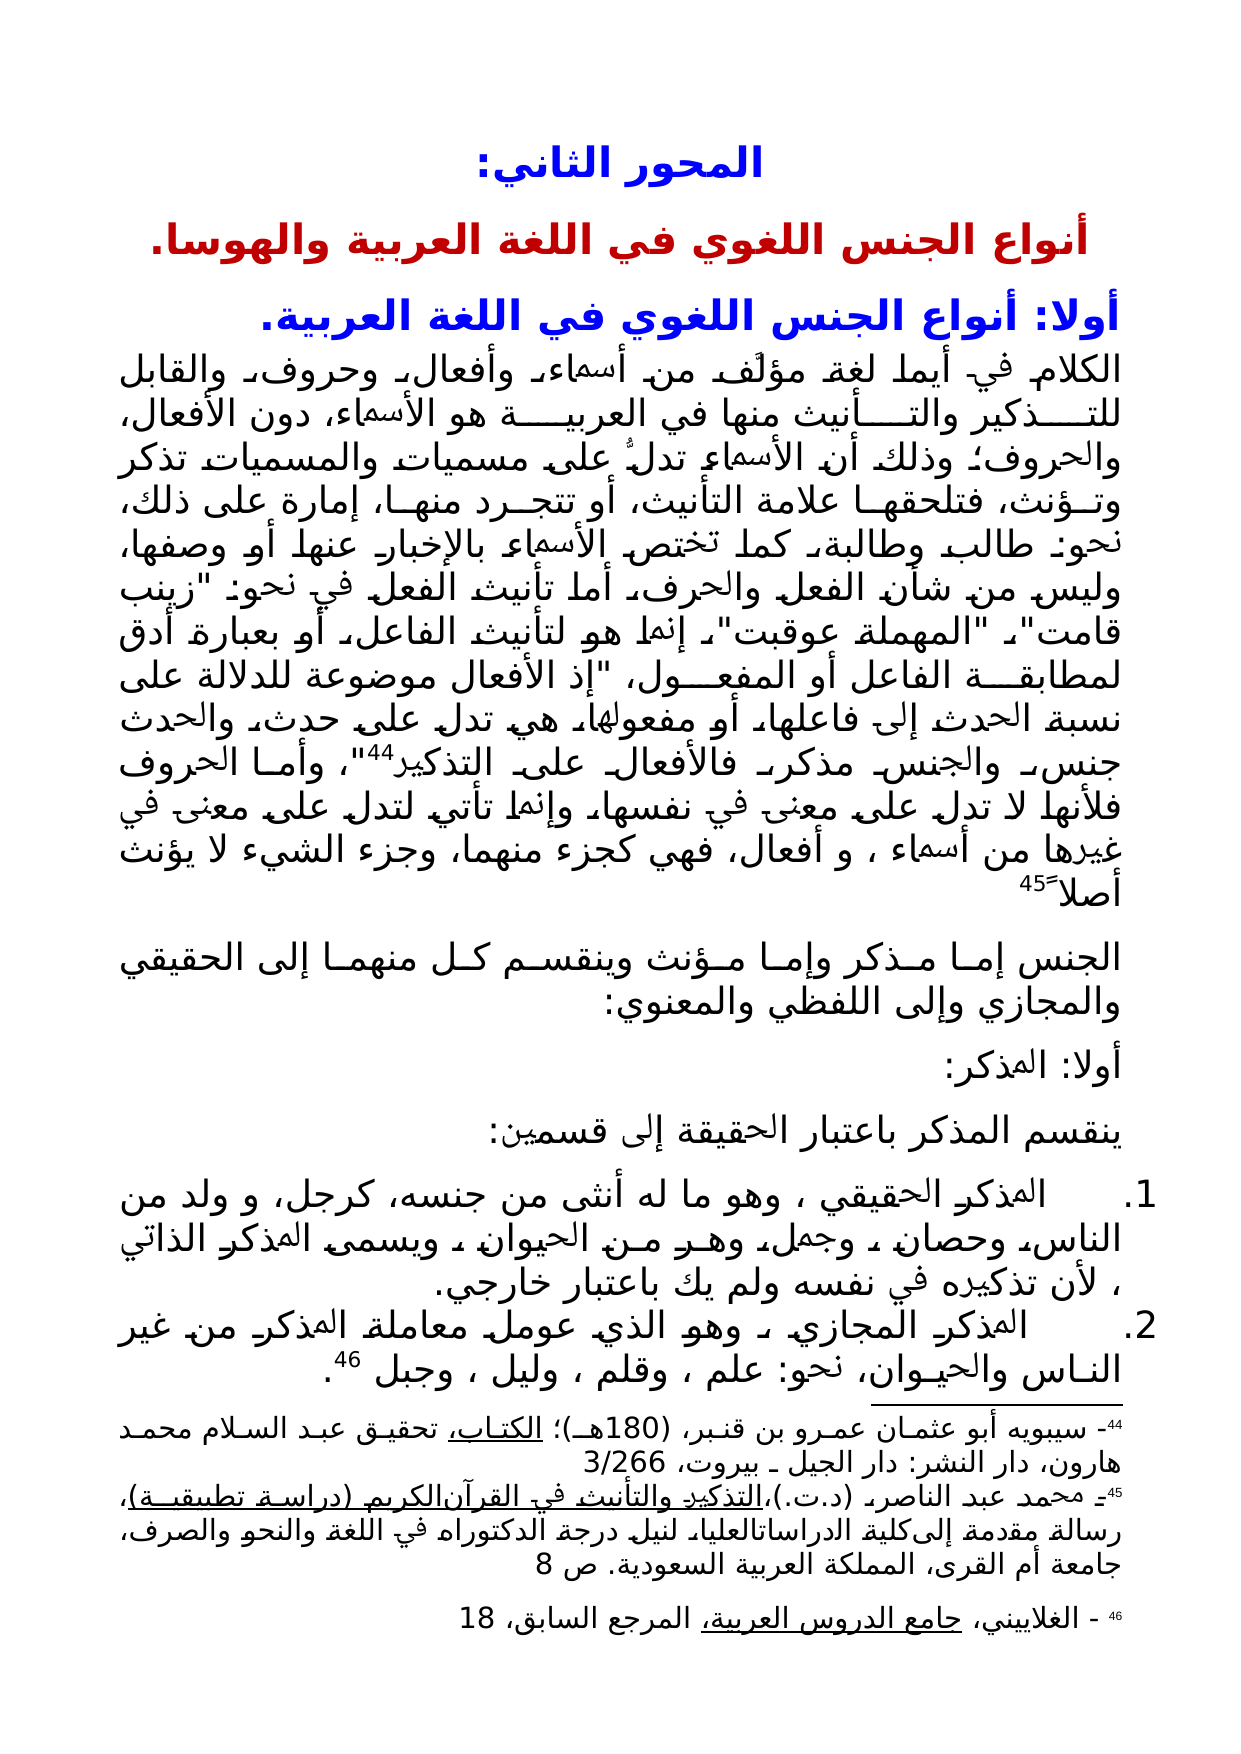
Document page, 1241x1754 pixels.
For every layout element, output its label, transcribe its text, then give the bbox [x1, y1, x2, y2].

text الجنس إما مذكر وإما مؤنث وينقسم كل منهما إلى الحقيقي والمجازي وإلى اللفظي والمعنوي: [118, 936, 1122, 1023]
text ﺍﻟﻜﻼﻡ ﰲ أيما لغة ﻣﺆﻟﱠﻒ ﻣﻦ ﺃﲰﺎﺀ، وﺃﻓﻌﺎﻝ، ﻭﺣﺮﻭﻑ، ﻭﺍﻟﻘﺎﺑﻞ للتذكير والتأنيث ﻣﻨﻬﺎ في العربية ﻫﻮ ﺍﻷﲰﺎﺀ، ﺩﻭﻥ ﺍﻷﻓﻌﺎﻝ، ﻭﺍﳊﺮﻭﻑ؛ ﻭﺫﻟﻚ ﺃﻥ ﺍﻷﲰﺎﺀ ﺗﺪﻝﱡ ﻋﻠﻰ ﻣﺴﻤﻴﺎﺕ والمسميات تذكر وتؤنث، فتلحقها ﻋﻼﻣﺔ ﺍﻟﺘﺄﻧﻴﺚ، ﺃﻭ تتجرﺩ منها، ﺇﻣﺎﺭﺓ ﻋﻠﻰ ﺫﻟﻚ، ﳓﻮ: ﻃﺎﻟﺐ ﻭﻃﺎﻟﺒﺔ، ﻛﻤﺎ ﲣﺘﺺ ﺍﻷﲰﺎﺀ ﺑﺎﻹﺧﺒﺎﺭ عنها ﺃﻭ وصفها، ﻭﻟﻴﺲ ﻣﻦ ﺷﺄن ﺍﻟﻔﻌﻞ ﻭﺍﳊﺮﻑ، ﺃﻣﺎ ﺗﺄﻧﻴﺚ ﺍﻟﻔﻌﻞ ﰲ ﳓﻮ: "ﺯﻳﻨﺐ ﻗﺎﻣﺖ"، "المهملة عوقبت"، ﺇﳕﺎ ﻫﻮ ﻟﺘﺄﻧﻴﺚ الفاعل، أو بعبارة أدق لمطابقة ﺍﻟﻔﺎﻋﻞ أو المفعول، "ﺇﺫ ﺍﻷﻓﻌﺎﻝ ﻣﻮﺿﻮﻋﺔ ﻟﻠﺪﻻﻟﺔ ﻋﻠﻰ ﻧﺴﺒﺔ ﺍﳊﺪﺙ ﺇﱃ ﻓﺎﻋﻠﻬﺎ، ﺃﻭ ﻣﻔﻌﻮﳍﺎ، هي تدل على حدث، ﻭﺍﳊﺪﺙ ﺟﻨﺲ، ﻭﺍﳉﻨﺲ ﻣﺬﻛﺮ، ﻓﺎﻷﻓﻌﺎﻝ ﻋﻠﻰ ﺍﻟﺘﺬﻛﲑ"، وأما ﺍﳊﺮﻭﻑ ﻓﻸنها ﻻ ﺗﺪﻝ ﻋﻠﻰ ﻣﻌﲎ ﰲ ﻧﻔﺴﻬﺎ، ﻭﺇﳕﺎ تأتي ﻟﺘﺪﻝ ﻋﻠﻰ ﻣﻌﲎ ﰲ ﻏﲑﻫﺎ ﻣﻦ أﲰﺎﺀ ، ﻭ أﻓﻌﺎﻝ، ﻓﻬﻲ كجزء ﻣﻨﻬﻤﺎ، ﻭﺟﺰﺀ ﺍﻟﺸﻲﺀ ﻻ ﻳﺆﻧﺚ ﺃﺻﻼﹰ [118, 348, 1122, 915]
list ﺍﳌﺬﻛﺮ ﺍﳊﻘﻴﻘﻲ ، ﻭﻫﻮ ﻣﺎ ﻟﻪ ﺃﻧﺜﻰ ﻣﻦ ﺟﻨﺴﻪ، ﻛﺮﺟﻞ، و ولد ﻣﻦ ﺍﻟﻨﺎﺱ، ﻭﺣﺼﺎﻥ ، ﻭﲨﻞ، ﻭﻫـﺮ ﻣـﻦ ﺍﳊﻴﻮﺍﻥ ، ﻭﻳﺴﻤﻰ ﺍﳌﺬﻛﺮ ﺍﻟﺬﺍﰐ ، ﻷﻥ ﺗﺬﻛﲑﻩ ﰲ ﻧﻔﺴﻪ ولم يك باﻋﺘﺒﺎﺭ ﺧﺎﺭﺟﻲ. [118, 1173, 1122, 1304]
text أولا: ﺍﳌﺬﻛﺮ: [118, 1044, 1122, 1088]
subtitle أولا: أنواع الجنس اللغوي في اللغة العربية. [118, 292, 1122, 341]
list ﺍﳌﺬﻛﺮ ﺍلمجاﺯﻱ ، ﻭﻫﻮ ﺍﻟﺬﻱ ﻋﻮﻣﻞ ﻣﻌﺎﻣﻠﺔ ﺍﳌﺬﻛﺮ ﻣﻦ غير ﺍﻟﻨـﺎﺱ ﻭﺍﳊﻴـﻮﺍﻥ، ﳓﻮ: ﻋﻠﻢ ، ﻭﻗﻠﻢ ، ﻭﻟﻴﻞ ، ﻭﺟﺒﻞ . [118, 1304, 1122, 1391]
subtitle أنواع الجنس اللغوي في اللغة العربية والهوسا. [118, 216, 1122, 264]
subtitle المحور الثاني: [118, 139, 1122, 187]
text ﻳﻨﻘﺴﻢ المذكر ﺑﺎﻋﺘﺒﺎﺭ ﺍﳊﻘﻴﻘﺔ ﺇﱃ ﻗﺴﻤﲔ: [118, 1109, 1122, 1152]
